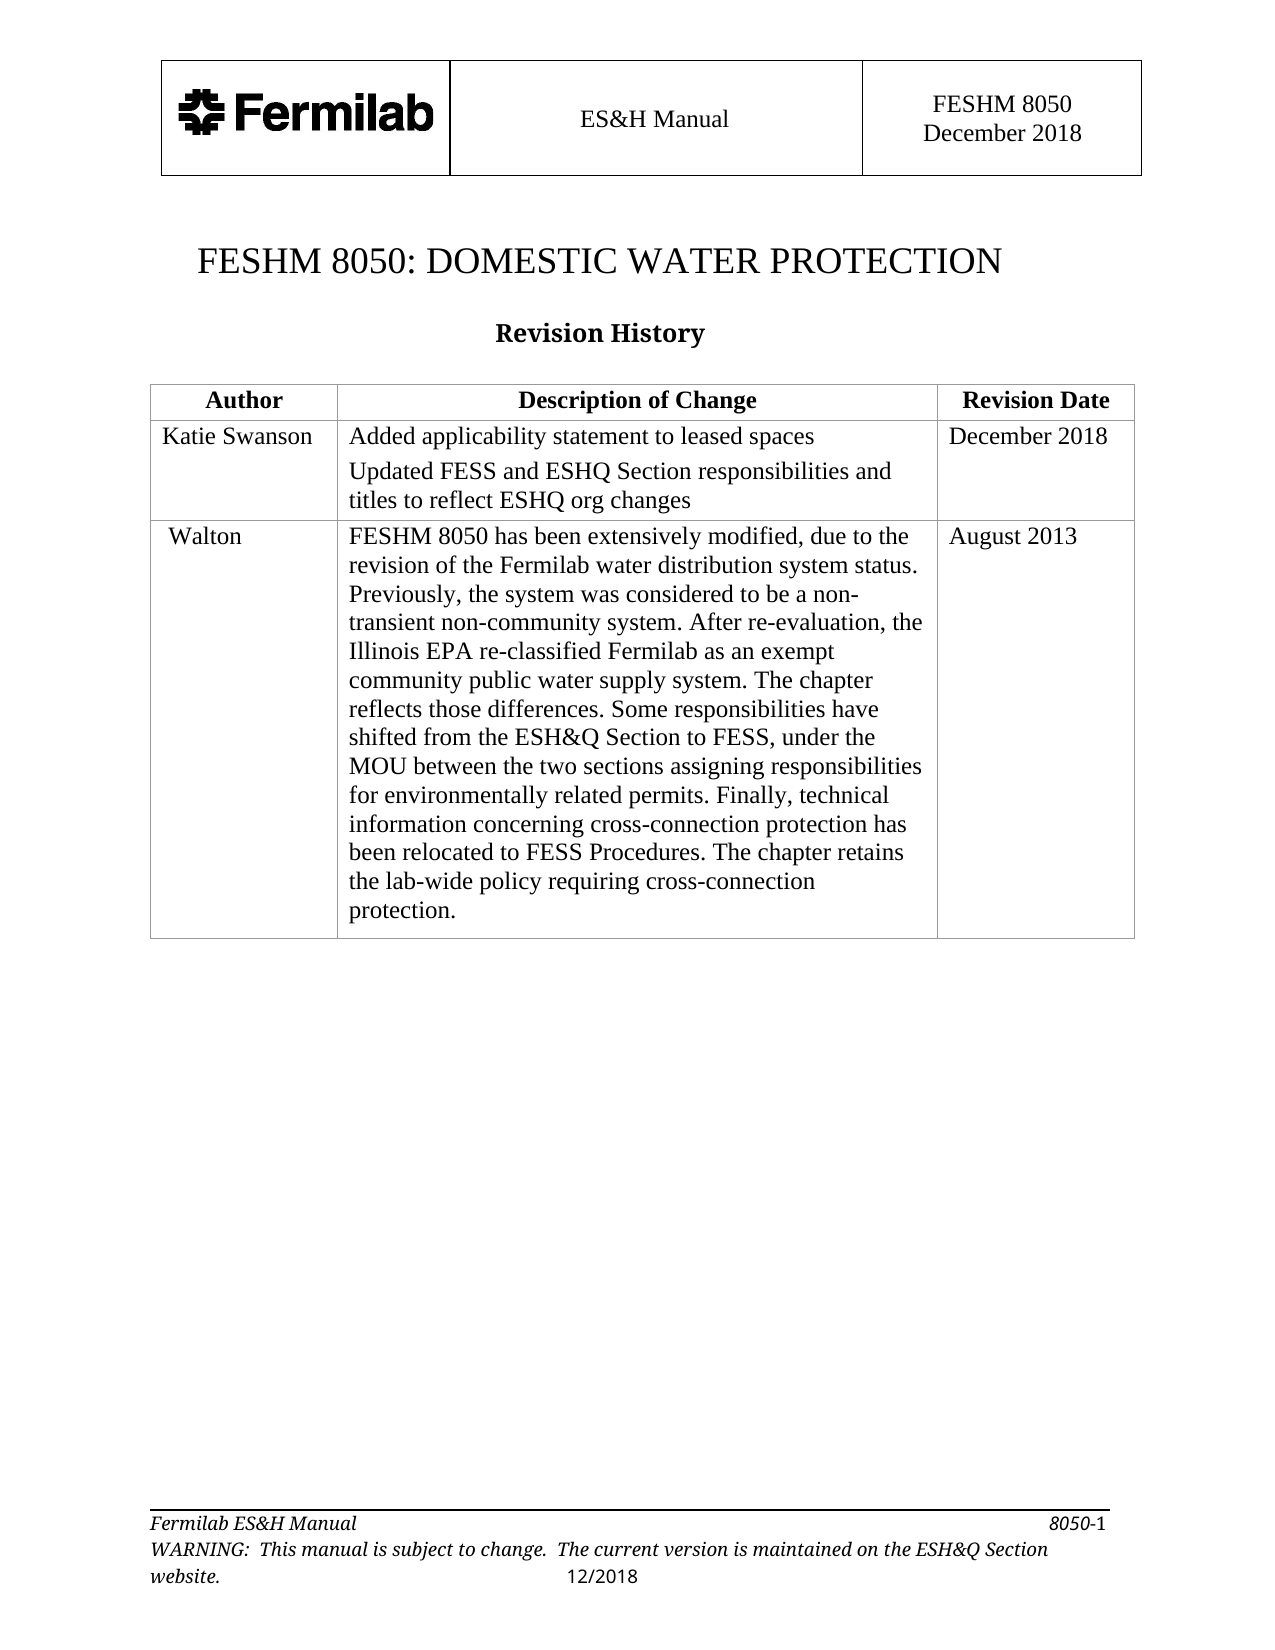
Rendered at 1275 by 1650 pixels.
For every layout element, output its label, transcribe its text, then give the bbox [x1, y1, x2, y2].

table_header Description of Change [338, 385, 937, 420]
table_cell FESHM 8050 has been extensively modified, due to the revision of the Fermilab water distribution system status. Previously, the system was considered to be a non-transient non-community system. After re-evaluation, the Illinois EPA re-classified Fermilab as an exempt community public water supply system. The chapter reflects those differences. Some responsibilities have shifted from the ESH&Q Section to FESS, under the MOU between the two sections assigning responsibilities for environmentally related permits. Finally, technical information concerning cross-connection protection has been relocated to FESS Procedures. The chapter retains the lab-wide policy requiring cross-connection protection. [338, 521, 937, 938]
table_cell Walton [151, 521, 337, 938]
table_header Author [151, 385, 337, 420]
list Revision History [150, 316, 1050, 350]
list FESHM 8050: DOMESTIC WATER PROTECTION [150, 239, 1050, 282]
picture [178, 89, 434, 135]
table_cell August 2013 [938, 521, 1134, 938]
table_cell Added applicability statement to leased spaces Updated FESS and ESHQ Section responsibilities and titles to reflect ESHQ org changes [338, 421, 937, 520]
table_cell December 2018 [938, 421, 1134, 520]
table_cell Katie Swanson [151, 421, 337, 520]
table_header Revision Date [938, 385, 1134, 420]
